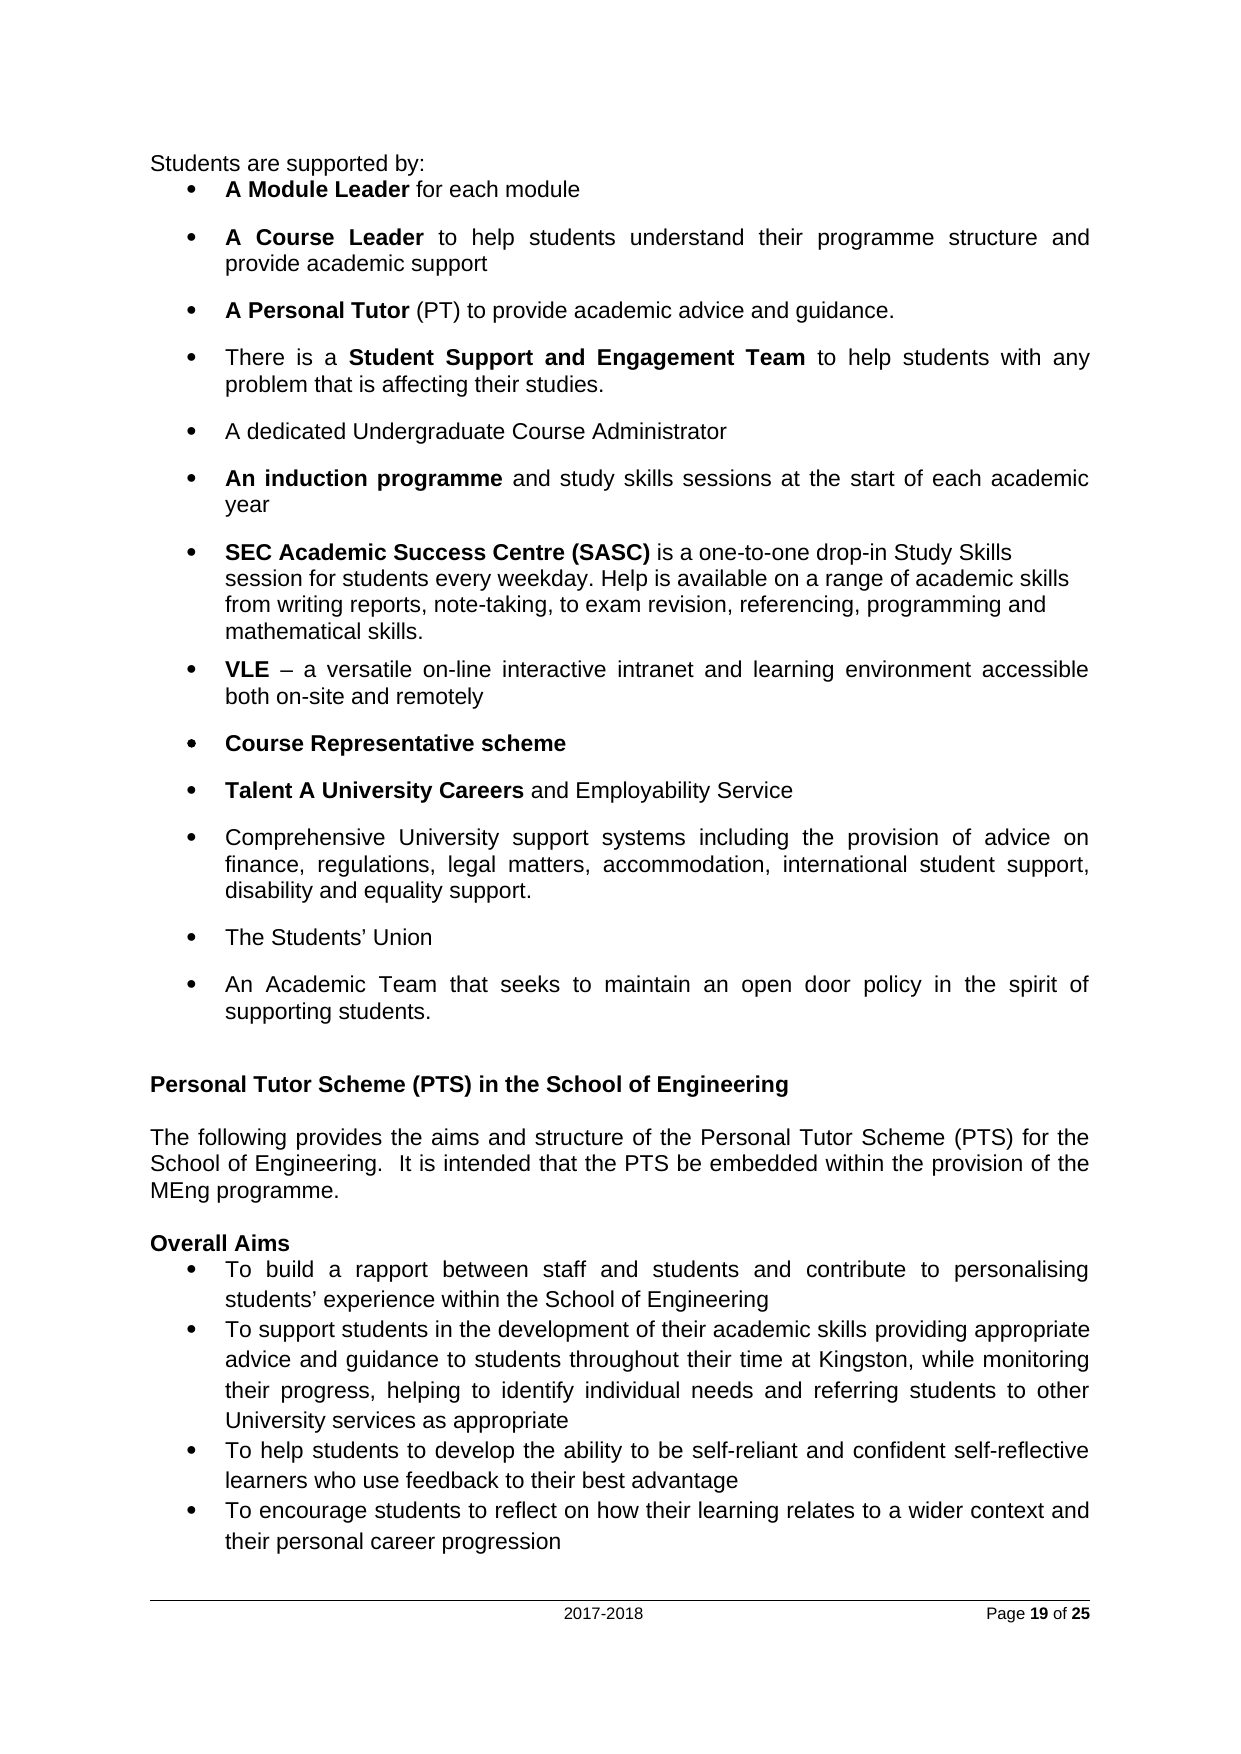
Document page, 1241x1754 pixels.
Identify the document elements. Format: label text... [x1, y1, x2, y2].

list A Personal Tutor (PT) to provide academic advice and guidance. [187, 297, 1090, 323]
list To support students in the development of their academic skills providing appropriate advice and guidance to students throughout their time at Kingston, while monitoring their progress, helping to identify individual needs and referring students to other University services as appropriate [187, 1316, 1090, 1433]
list The Students’ Union [187, 924, 1090, 951]
list SEC Academic Success Centre (SASC) is a one-to-one drop-in Study Skills session for students every weekday. Help is available on a range of academic skills from writing reports, note-taking, to exam revision, referencing, programming and mathematical skills. [187, 538, 1090, 644]
list VLE – a versatile on-line interactive intranet and learning environment accessible both on-site and remotely [187, 656, 1090, 709]
list To build a rapport between staff and students and contribute to personalising students’ experience within the School of Engineering [187, 1256, 1090, 1312]
text The following provides the aims and structure of the Personal Tutor Scheme (PTS) for the School of Engineering. It is intended that the PTS be embedded within the provision of the MEng programme. [150, 1124, 1090, 1203]
list A Course Leader to help students understand their programme structure and provide academic support [187, 223, 1090, 276]
list Comprehensive University support systems including the provision of advice on finance, regulations, legal matters, accommodation, international student support, disability and equality support. [187, 824, 1090, 903]
list An induction programme and study skills sessions at the start of each academic year [187, 465, 1090, 518]
list An Academic Team that seeks to maintain an open door policy in the spirit of supporting students. [187, 971, 1090, 1024]
list There is a Student Support and Engagement Team to help students with any problem that is affecting their studies. [187, 344, 1090, 397]
text Personal Tutor Scheme (PTS) in the School of Engineering [150, 1071, 1090, 1098]
list A dedicated Undergraduate Course Administrator [187, 418, 1090, 444]
list Course Representative scheme [187, 730, 1090, 756]
list To encourage students to reflect on how their learning relates to a wider context and their personal career progression [187, 1497, 1090, 1554]
list To help students to develop the ability to be self-reliant and confident self-reflective learners who use feedback to their best advantage [187, 1437, 1090, 1494]
list A Module Leader for each module [187, 176, 1090, 203]
list Talent A University Careers and Employability Service [187, 777, 1090, 803]
text Overall Aims [150, 1229, 1090, 1256]
text Students are supported by: [150, 150, 1090, 176]
